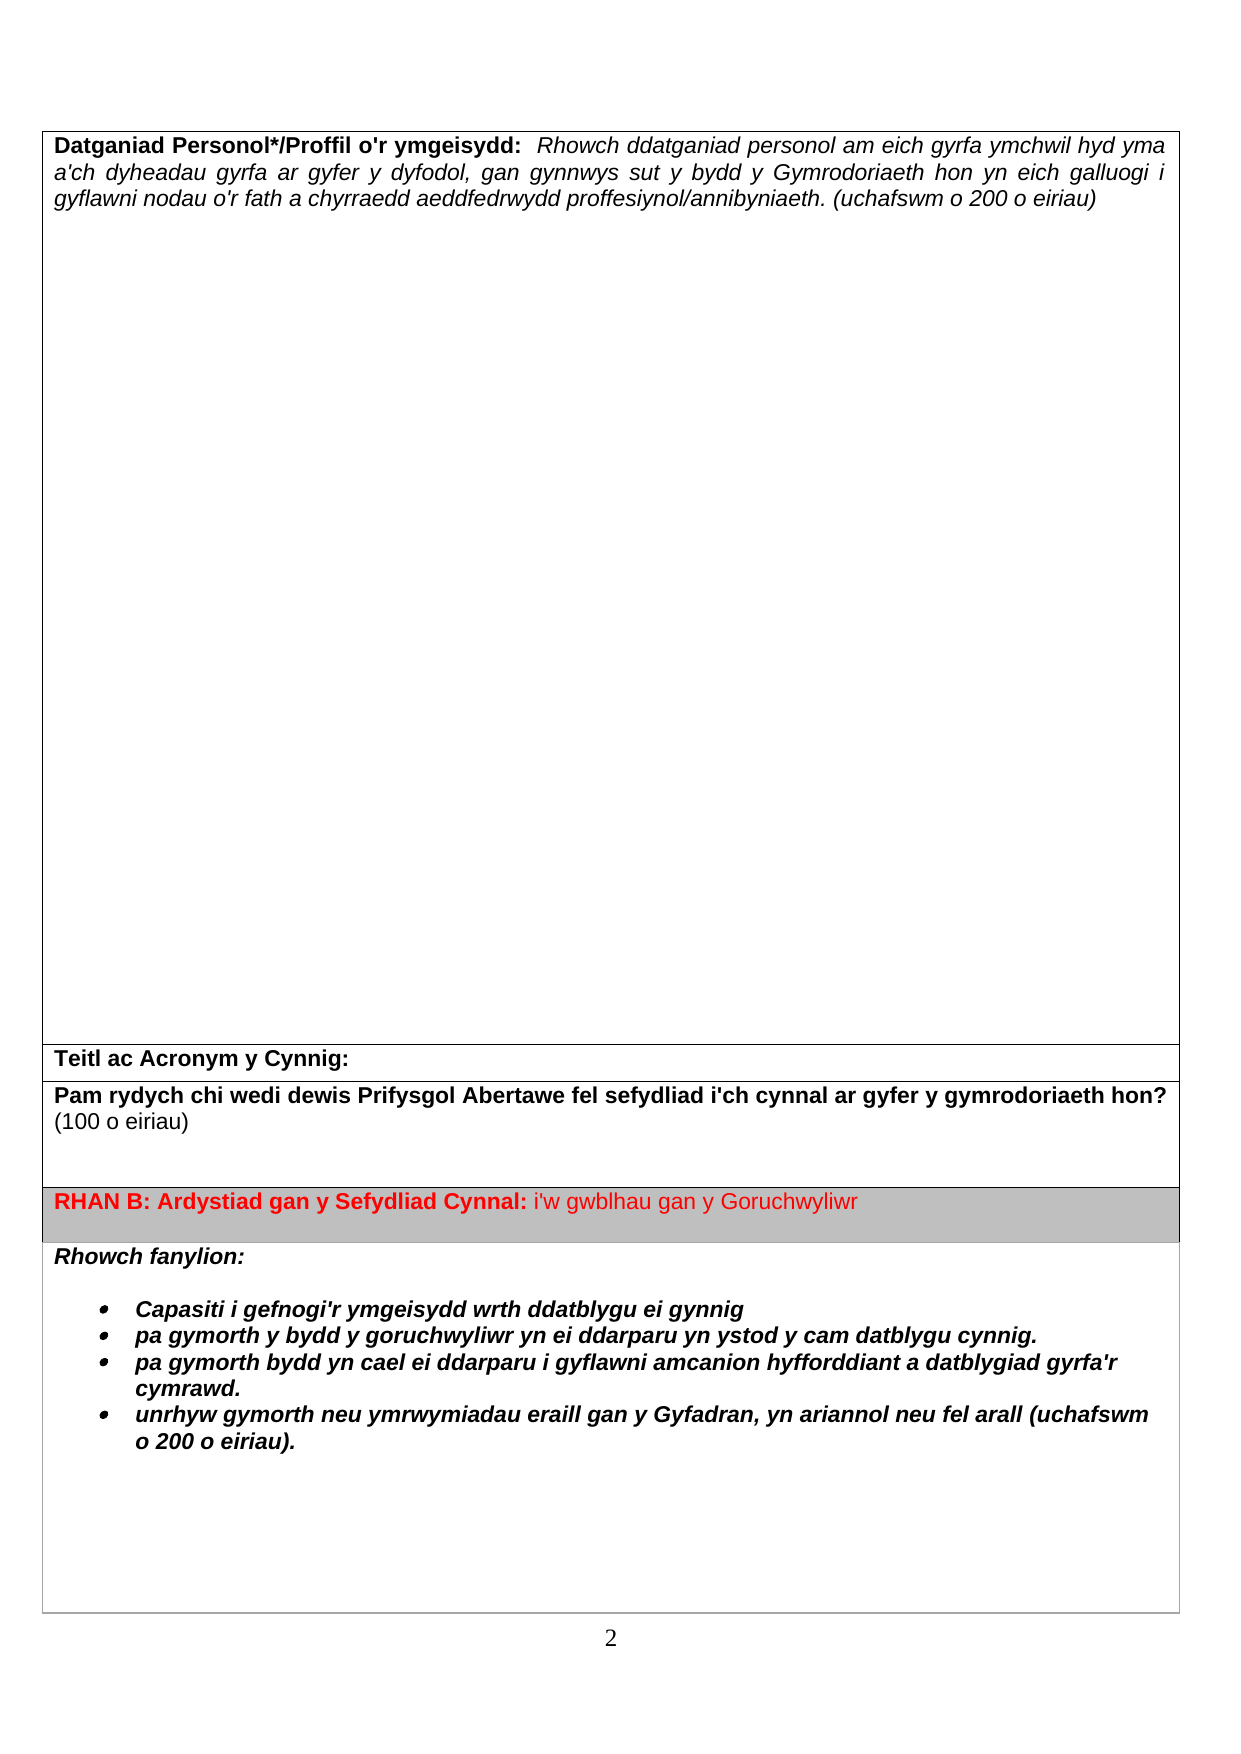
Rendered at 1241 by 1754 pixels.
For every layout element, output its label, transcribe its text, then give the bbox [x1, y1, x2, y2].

table_cell RHAN B: Ardystiad gan y Sefydliad Cynnal: i'w gwblhau gan y Goruchwyliwr [43, 1188, 1179, 1242]
table_cell Teitl ac Acronym y Cynnig: [43, 1045, 1179, 1081]
table_cell Pam rydych chi wedi dewis Prifysgol Abertawe fel sefydliad i'ch cynnal ar gyfer y gymrodoriaeth hon? (100 o eiriau) [43, 1082, 1179, 1187]
table_cell Datganiad Personol*/Proffil o'r ymgeisydd: Rhowch ddatganiad personol am eich gyrfa ymchwil hyd yma a'ch dyheadau gyrfa ar gyfer y dyfodol, gan gynnwys sut y bydd y Gymrodoriaeth hon yn eich galluogi i gyflawni nodau o'r fath a chyrraedd aeddfedrwydd proffesiynol/annibyniaeth. (uchafswm o 200 o eiriau) [43, 132, 1179, 1044]
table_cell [43, 1243, 1179, 1612]
